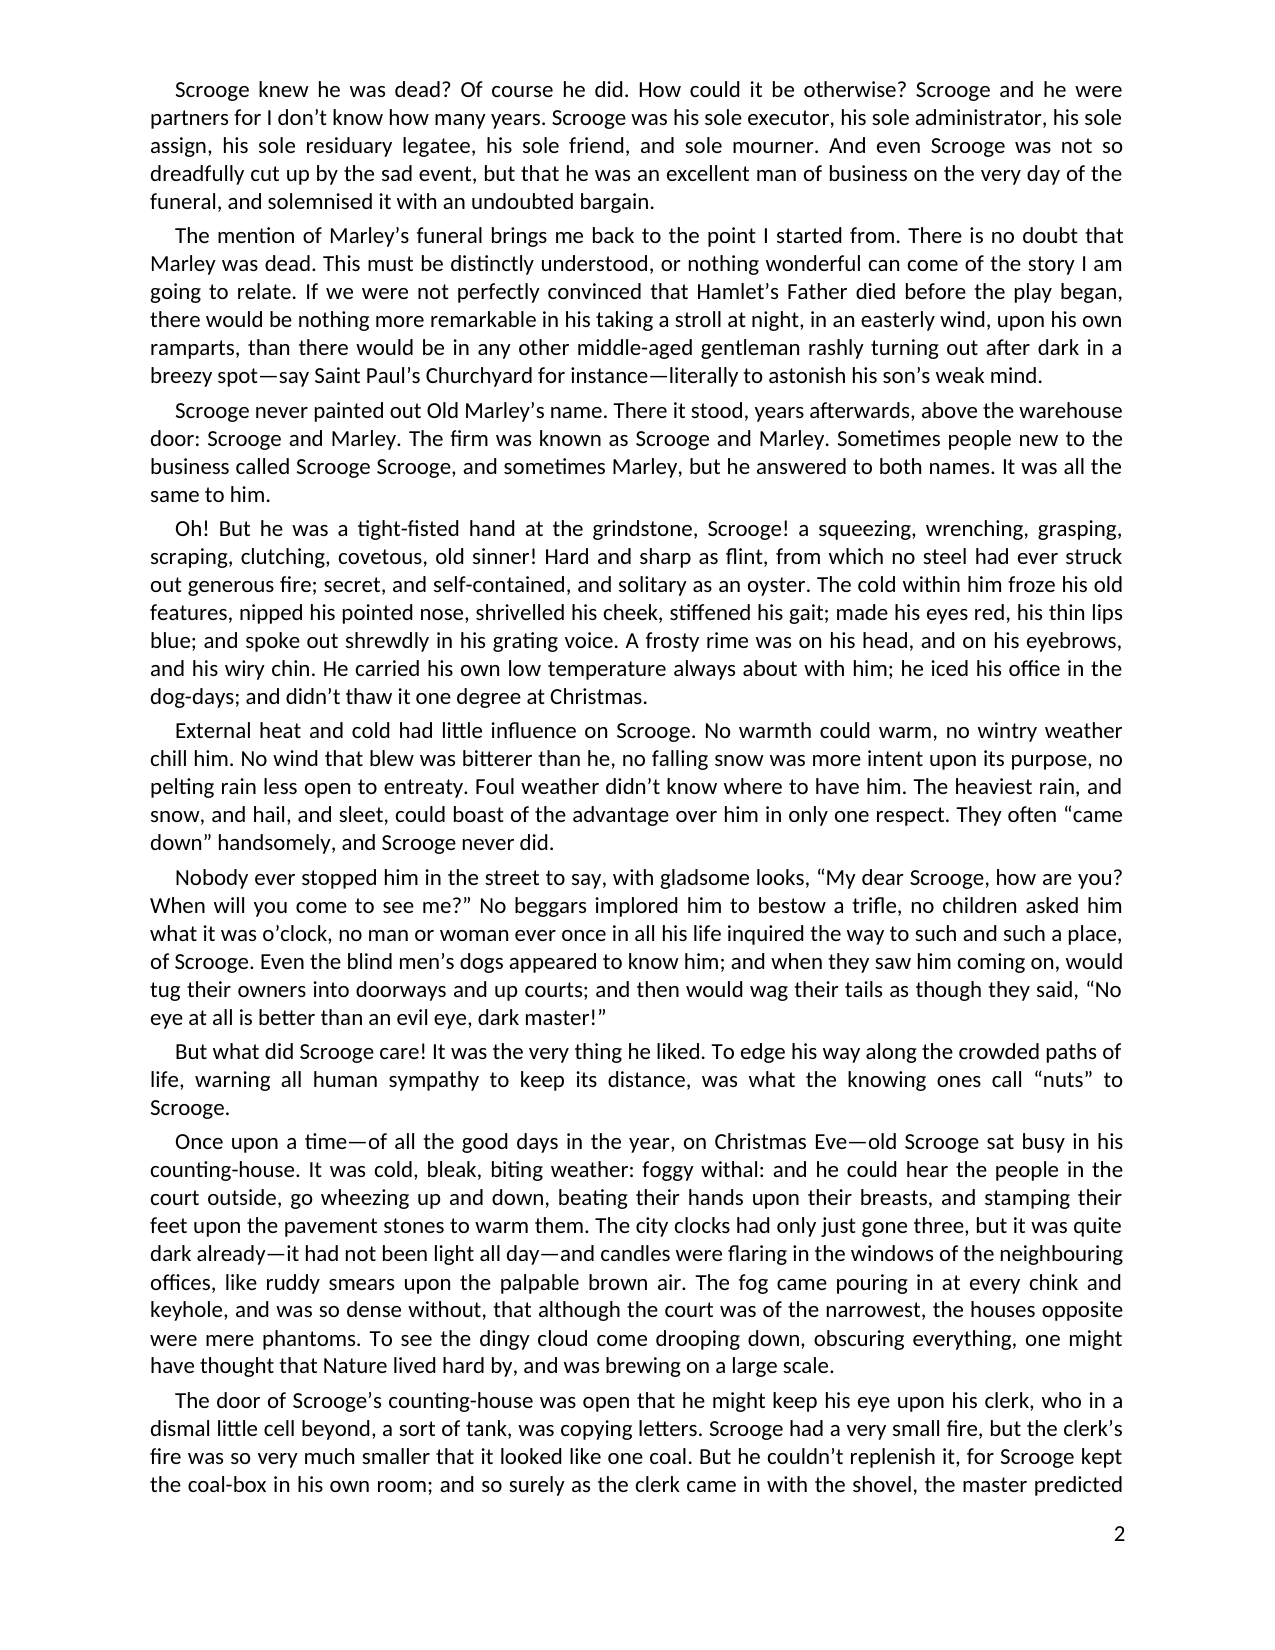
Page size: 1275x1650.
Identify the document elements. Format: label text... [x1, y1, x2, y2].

text Scrooge knew he was dead? Of course he did. How could it be otherwise? Scrooge and he were partners for I don’t know how many years. Scrooge was his sole executor, his sole administrator, his sole assign, his sole residuary legatee, his sole friend, and sole mourner. And even Scrooge was not so dreadfully cut up by the sad event, but that he was an excellent man of business on the very day of the funeral, and solemnised it with an undoubted bargain. [150, 75, 1125, 215]
text External heat and cold had little influence on Scrooge. No warmth could warm, no wintry weather chill him. No wind that blew was bitterer than he, no falling snow was more intent upon its purpose, no pelting rain less open to entreaty. Foul weather didn’t know where to have him. The heaviest rain, and snow, and hail, and sleet, could boast of the advantage over him in only one respect. They often “came down” handsomely, and Scrooge never did. [150, 716, 1125, 857]
text Scrooge never painted out Old Marley’s name. There it stood, years afterwards, above the warehouse door: Scrooge and Marley. The firm was known as Scrooge and Marley. Sometimes people new to the business called Scrooge Scrooge, and sometimes Marley, but he answered to both names. It was all the same to him. [150, 396, 1125, 508]
text Nobody ever stopped him in the street to say, with gladsome looks, “My dear Scrooge, how are you? When will you come to see me?” No beggars implored him to bestow a trifle, no children asked him what it was o’clock, no man or woman ever once in all his life inquired the way to such and such a place, of Scrooge. Even the blind men’s dogs appeared to know him; and when they saw him coming on, would tug their owners into doorways and up courts; and then would wag their tails as though they said, “No eye at all is better than an evil eye, dark master!” [150, 863, 1125, 1031]
text Once upon a time—of all the good days in the year, on Christmas Eve—old Scrooge sat busy in his counting-house. It was cold, bleak, biting weather: foggy withal: and he could hear the people in the court outside, go wheezing up and down, beating their hands upon their breasts, and stamping their feet upon the pavement stones to warm them. The city clocks had only just gone three, but it was quite dark already—it had not been light all day—and candles were flaring in the windows of the neighbouring offices, like ruddy smears upon the palpable brown air. The fog came pouring in at every chink and keyhole, and was so dense without, that although the court was of the narrowest, the houses opposite were mere phantoms. To see the dingy cloud come drooping down, obscuring everything, one might have thought that Nature lived hard by, and was brewing on a large scale. [150, 1127, 1125, 1380]
text But what did Scrooge care! It was the very thing he liked. To edge his way along the crowded paths of life, warning all human sympathy to keep its distance, was what the knowing ones call “nuts” to Scrooge. [150, 1037, 1125, 1121]
text Oh! But he was a tight-fisted hand at the grindstone, Scrooge! a squeezing, wrenching, grasping, scraping, clutching, covetous, old sinner! Hard and sharp as flint, from which no steel had ever struck out generous fire; secret, and self-contained, and solitary as an oyster. The cold within him froze his old features, nipped his pointed nose, shrivelled his cheek, stiffened his gait; made his eyes red, his thin lips blue; and spoke out shrewdly in his grating voice. A frosty rime was on his head, and on his eyebrows, and his wiry chin. He carried his own low temperature always about with him; he iced his office in the dog-days; and didn’t thaw it one degree at Christmas. [150, 514, 1125, 710]
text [150, 1386, 1125, 1498]
text The mention of Marley’s funeral brings me back to the point I started from. There is no doubt that Marley was dead. This must be distinctly understood, or nothing wonderful can come of the story I am going to relate. If we were not perfectly convinced that Hamlet’s Father died before the play began, there would be nothing more remarkable in his taking a stroll at night, in an easterly wind, upon his own ramparts, than there would be in any other middle-aged gentleman rashly turning out after dark in a breezy spot—say Saint Paul’s Churchyard for instance—literally to astonish his son’s weak mind. [150, 221, 1125, 389]
